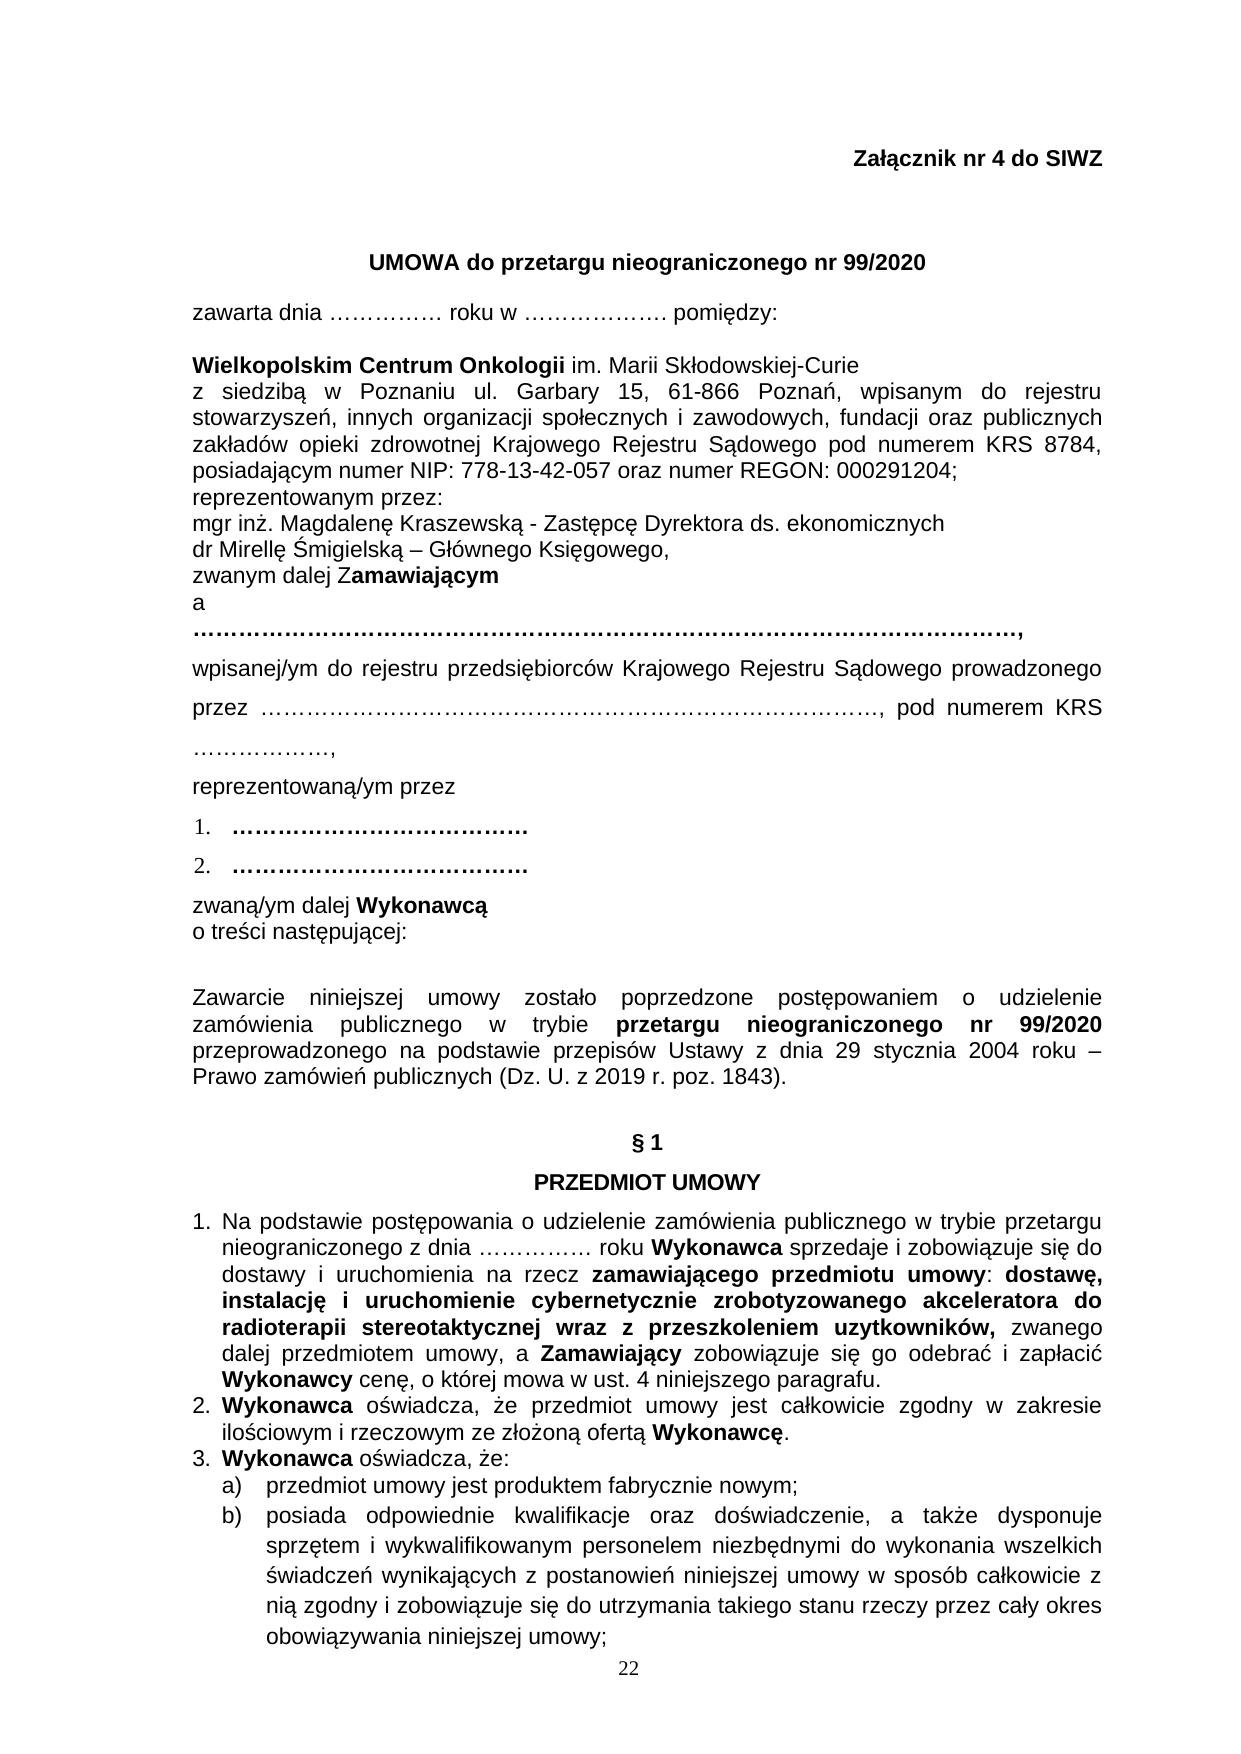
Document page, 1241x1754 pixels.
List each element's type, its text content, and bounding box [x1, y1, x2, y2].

text reprezentowaną/ym przez [192, 773, 1103, 799]
text Zawarcie niniejszej umowy zostało poprzedzone postępowaniem o udzielenie zamówienia publicznego w trybie przetargu nieograniczonego nr 99/2020 przeprowadzonego na podstawie przepisów Ustawy z dnia 29 stycznia 2004 roku – Prawo zamówień publicznych (Dz. U. z 2019 r. poz. 1843). [192, 984, 1103, 1089]
text § 1 [192, 1129, 1103, 1155]
text zwaną/ym dalej Wykonawcą [192, 892, 1103, 918]
text dr Mirellę Śmigielską – Głównego Księgowego, [192, 536, 1103, 562]
list Wykonawca oświadcza, że: [192, 1445, 1103, 1472]
list przedmiot umowy jest produktem fabrycznie nowym; [222, 1472, 1103, 1498]
text Załącznik nr 4 do SIWZ [192, 144, 1103, 171]
list posiada odpowiednie kwalifikacje oraz doświadczenie, a także dysponuje sprzętem i wykwalifikowanym personelem niezbędnymi do wykonania wszelkich świadczeń wynikających z postanowień niniejszej umowy w sposób całkowicie z nią zgodny i zobowiązuje się do utrzymania takiego stanu rzeczy przez cały okres obowiązywania niniejszej umowy; [222, 1502, 1103, 1649]
text ………………………………………………………………………………………………, wpisanej/ym do rejestru przedsiębiorców Krajowego Rejestru Sądowego prowadzonego przez ………………………………………………………………………, pod numerem KRS ………………, [192, 615, 1103, 760]
list Wykonawca oświadcza, że przedmiot umowy jest całkowicie zgodny w zakresie ilościowym i rzeczowym ze złożoną ofertą Wykonawcę. [192, 1392, 1103, 1445]
list zawarta dnia …………… roku w ………………. pomiędzy: [192, 299, 1103, 325]
list ………………………………… [194, 813, 1103, 839]
list Na podstawie postępowania o udzielenie zamówienia publicznego w trybie przetargu nieograniczonego z dnia …………… roku Wykonawca sprzedaje i zobowiązuje się do dostawy i uruchomienia na rzecz zamawiającego przedmiotu umowy: dostawę, instalację i uruchomienie cybernetycznie zrobotyzowanego akceleratora do radioterapii stereotaktycznej wraz z przeszkoleniem uzytkowników, zwanego dalej przedmiotem umowy, a Zamawiający zobowiązuje się go odebrać i zapłacić Wykonawcy cenę, o której mowa w ust. 4 niniejszego paragrafu. [192, 1208, 1103, 1392]
list ………………………………… [194, 852, 1103, 879]
text reprezentowanym przez: [192, 483, 1103, 510]
text Wielkopolskim Centrum Onkologii im. Marii Skłodowskiej-Curie [192, 352, 1103, 378]
text PRZEDMIOT UMOWY [192, 1168, 1103, 1195]
text UMOWA do przetargu nieograniczonego nr 99/2020 [192, 248, 1103, 275]
text o treści następującej: [192, 918, 1103, 945]
text z siedzibą w Poznaniu ul. Garbary 15, 61-866 Poznań, wpisanym do rejestru stowarzyszeń, innych organizacji społecznych i zawodowych, fundacji oraz publicznych zakładów opieki zdrowotnej Krajowego Rejestru Sądowego pod numerem KRS 8784, posiadającym numer NIP: 778-13-42-057 oraz numer REGON: 000291204; [192, 378, 1103, 483]
text a [192, 589, 1103, 615]
text zwanym dalej Zamawiającym [192, 562, 1103, 589]
text mgr inż. Magdalenę Kraszewską - Zastępcę Dyrektora ds. ekonomicznych [192, 510, 1103, 536]
